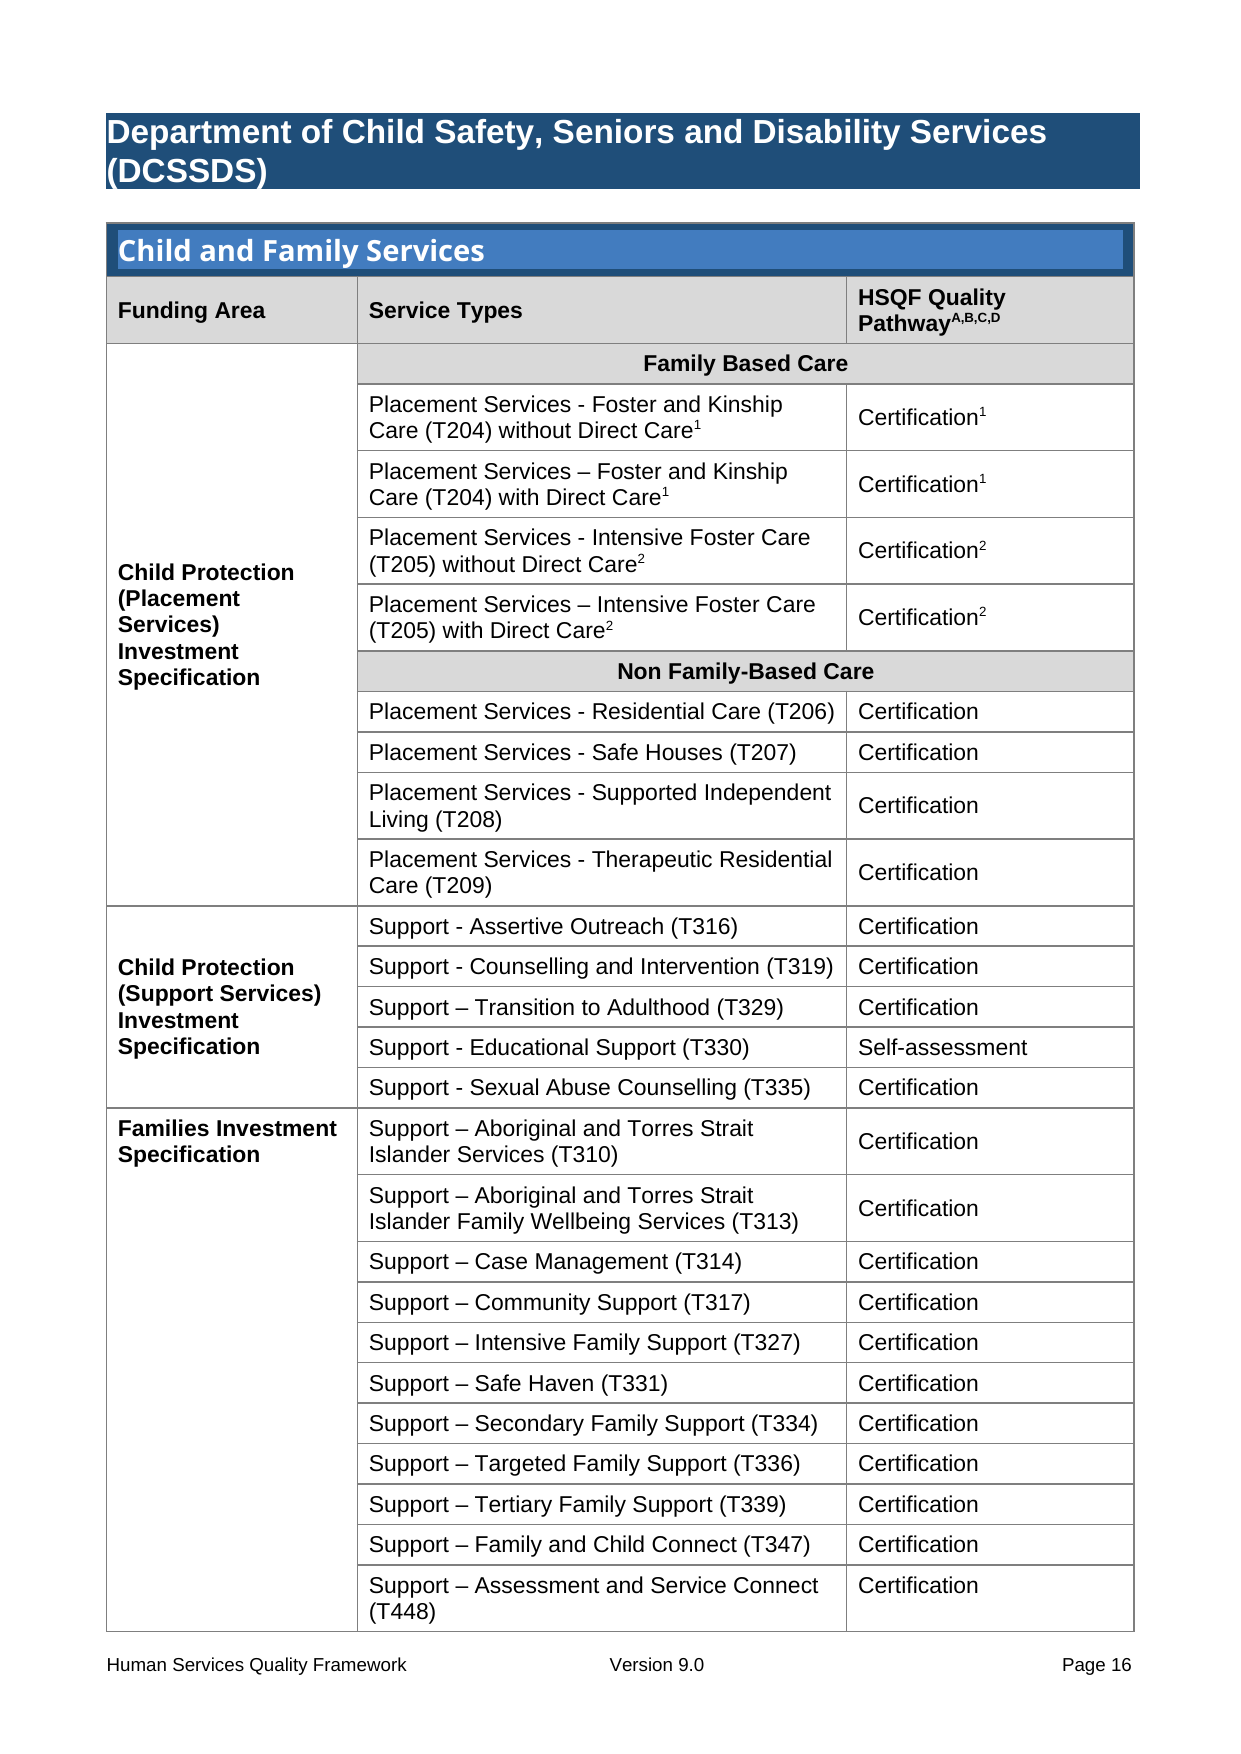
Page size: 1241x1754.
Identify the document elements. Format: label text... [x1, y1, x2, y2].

table_cell Family Based Care [358, 344, 1133, 383]
table_cell Certification [847, 1485, 1133, 1523]
table_cell Certification [847, 1566, 1133, 1631]
table_cell Certification [847, 947, 1133, 986]
table_cell Families Investment Specification [107, 1109, 357, 1631]
table_cell Funding Area [107, 277, 357, 343]
table_cell Support – Assessment and Service Connect (T448) [358, 1566, 846, 1631]
table_cell Placement Services - Supported Independent Living (T208) [358, 773, 846, 838]
table_cell Placement Services - Residential Care (T206) [358, 692, 846, 731]
table_cell Self-assessment [847, 1028, 1133, 1067]
table_cell Support – Aboriginal and Torres Strait Islander Family Wellbeing Services (T313) [358, 1175, 846, 1241]
table_cell Certification2 [847, 585, 1133, 650]
table_cell Support - Educational Support (T330) [358, 1028, 846, 1067]
table_cell Support – Secondary Family Support (T334) [358, 1404, 846, 1443]
table_cell Certification [847, 1283, 1133, 1321]
table_cell Certification [847, 1363, 1133, 1402]
table_cell Certification [847, 1444, 1133, 1483]
table_cell HSQF Quality PathwayA,B,C,D [847, 277, 1133, 343]
table_cell Support – Transition to Adulthood (T329) [358, 987, 846, 1026]
table_cell Service Types [358, 277, 846, 343]
table_cell Support – Community Support (T317) [358, 1283, 846, 1321]
subtitle Department of Child Safety, Seniors and Disability Services (DCSSDS) [106, 113, 1140, 189]
table_cell Certification [847, 1404, 1133, 1443]
table_header Child and Family Services [107, 224, 1133, 276]
table_cell Support - Sexual Abuse Counselling (T335) [358, 1068, 846, 1107]
table_cell Certification [847, 1525, 1133, 1564]
table_cell Placement Services – Intensive Foster Care (T205) with Direct Care2 [358, 585, 846, 650]
table_cell Support – Aboriginal and Torres Strait Islander Services (T310) [358, 1109, 846, 1174]
table_cell Placement Services - Foster and Kinship Care (T204) without Direct Care1 [358, 385, 846, 450]
table_cell Support – Intensive Family Support (T327) [358, 1323, 846, 1362]
table_cell Certification [847, 1068, 1133, 1107]
table_cell Support – Targeted Family Support (T336) [358, 1444, 846, 1483]
table_cell Certification [847, 1323, 1133, 1362]
table_cell Certification [847, 773, 1133, 838]
table_cell Support - Counselling and Intervention (T319) [358, 947, 846, 986]
table_cell Certification [847, 1175, 1133, 1241]
table_cell Certification [847, 733, 1133, 771]
table_cell Support - Assertive Outreach (T316) [358, 907, 846, 945]
table_cell Certification [847, 987, 1133, 1026]
table_cell Placement Services - Intensive Foster Care (T205) without Direct Care2 [358, 518, 846, 583]
table_cell Certification [847, 840, 1133, 905]
table_cell Support – Family and Child Connect (T347) [358, 1525, 846, 1564]
table_cell Support – Tertiary Family Support (T339) [358, 1485, 846, 1523]
table_cell Certification1 [847, 451, 1133, 517]
table_cell Certification [847, 1109, 1133, 1174]
table_cell Certification [847, 907, 1133, 945]
table_cell Non Family-Based Care [358, 652, 1133, 691]
table_cell Placement Services - Therapeutic Residential Care (T209) [358, 840, 846, 905]
table_cell Child Protection (Placement Services) Investment Specification [107, 344, 357, 905]
table_cell Support – Safe Haven (T331) [358, 1363, 846, 1402]
table_cell Placement Services – Foster and Kinship Care (T204) with Direct Care1 [358, 451, 846, 517]
table_cell Support – Case Management (T314) [358, 1242, 846, 1281]
table_cell Placement Services - Safe Houses (T207) [358, 733, 846, 771]
table_cell Certification1 [847, 385, 1133, 450]
table_cell Certification2 [847, 518, 1133, 583]
table_cell Certification [847, 692, 1133, 731]
table_cell Child Protection (Support Services) Investment Specification [107, 907, 357, 1107]
table_cell Certification [847, 1242, 1133, 1281]
